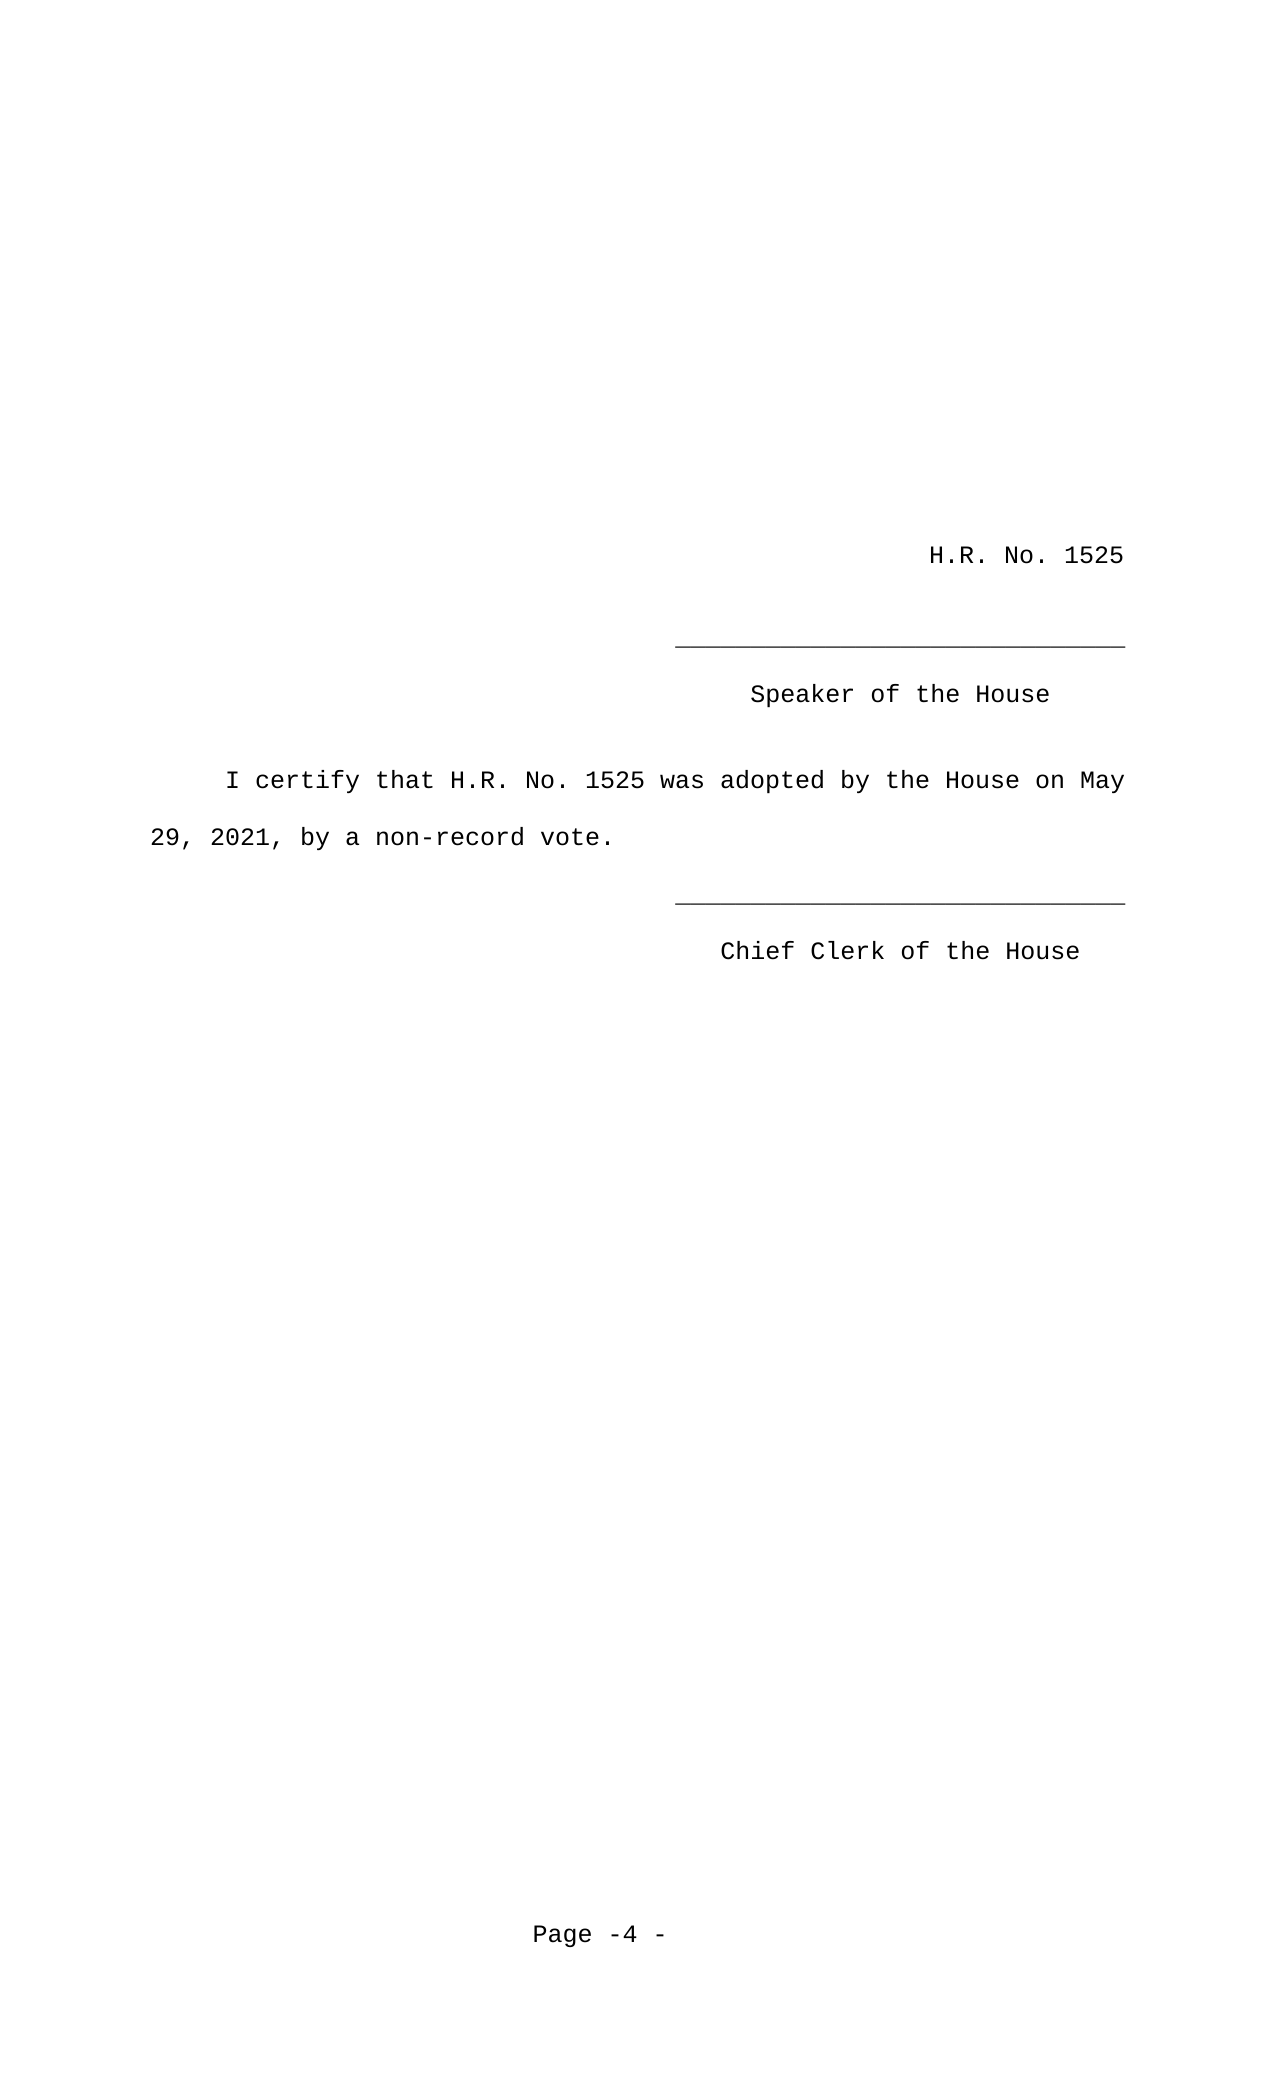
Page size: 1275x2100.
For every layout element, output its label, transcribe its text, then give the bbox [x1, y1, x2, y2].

text I certify that H.R. No. 1525 was adopted by the House on May 29, 2021, by a non-record vote. [150, 767, 1125, 853]
text Chief Clerk of the House [150, 938, 1125, 967]
text Speaker of the House [150, 681, 1125, 710]
text ______________________________ [150, 881, 1125, 910]
text ______________________________ [150, 624, 1125, 653]
